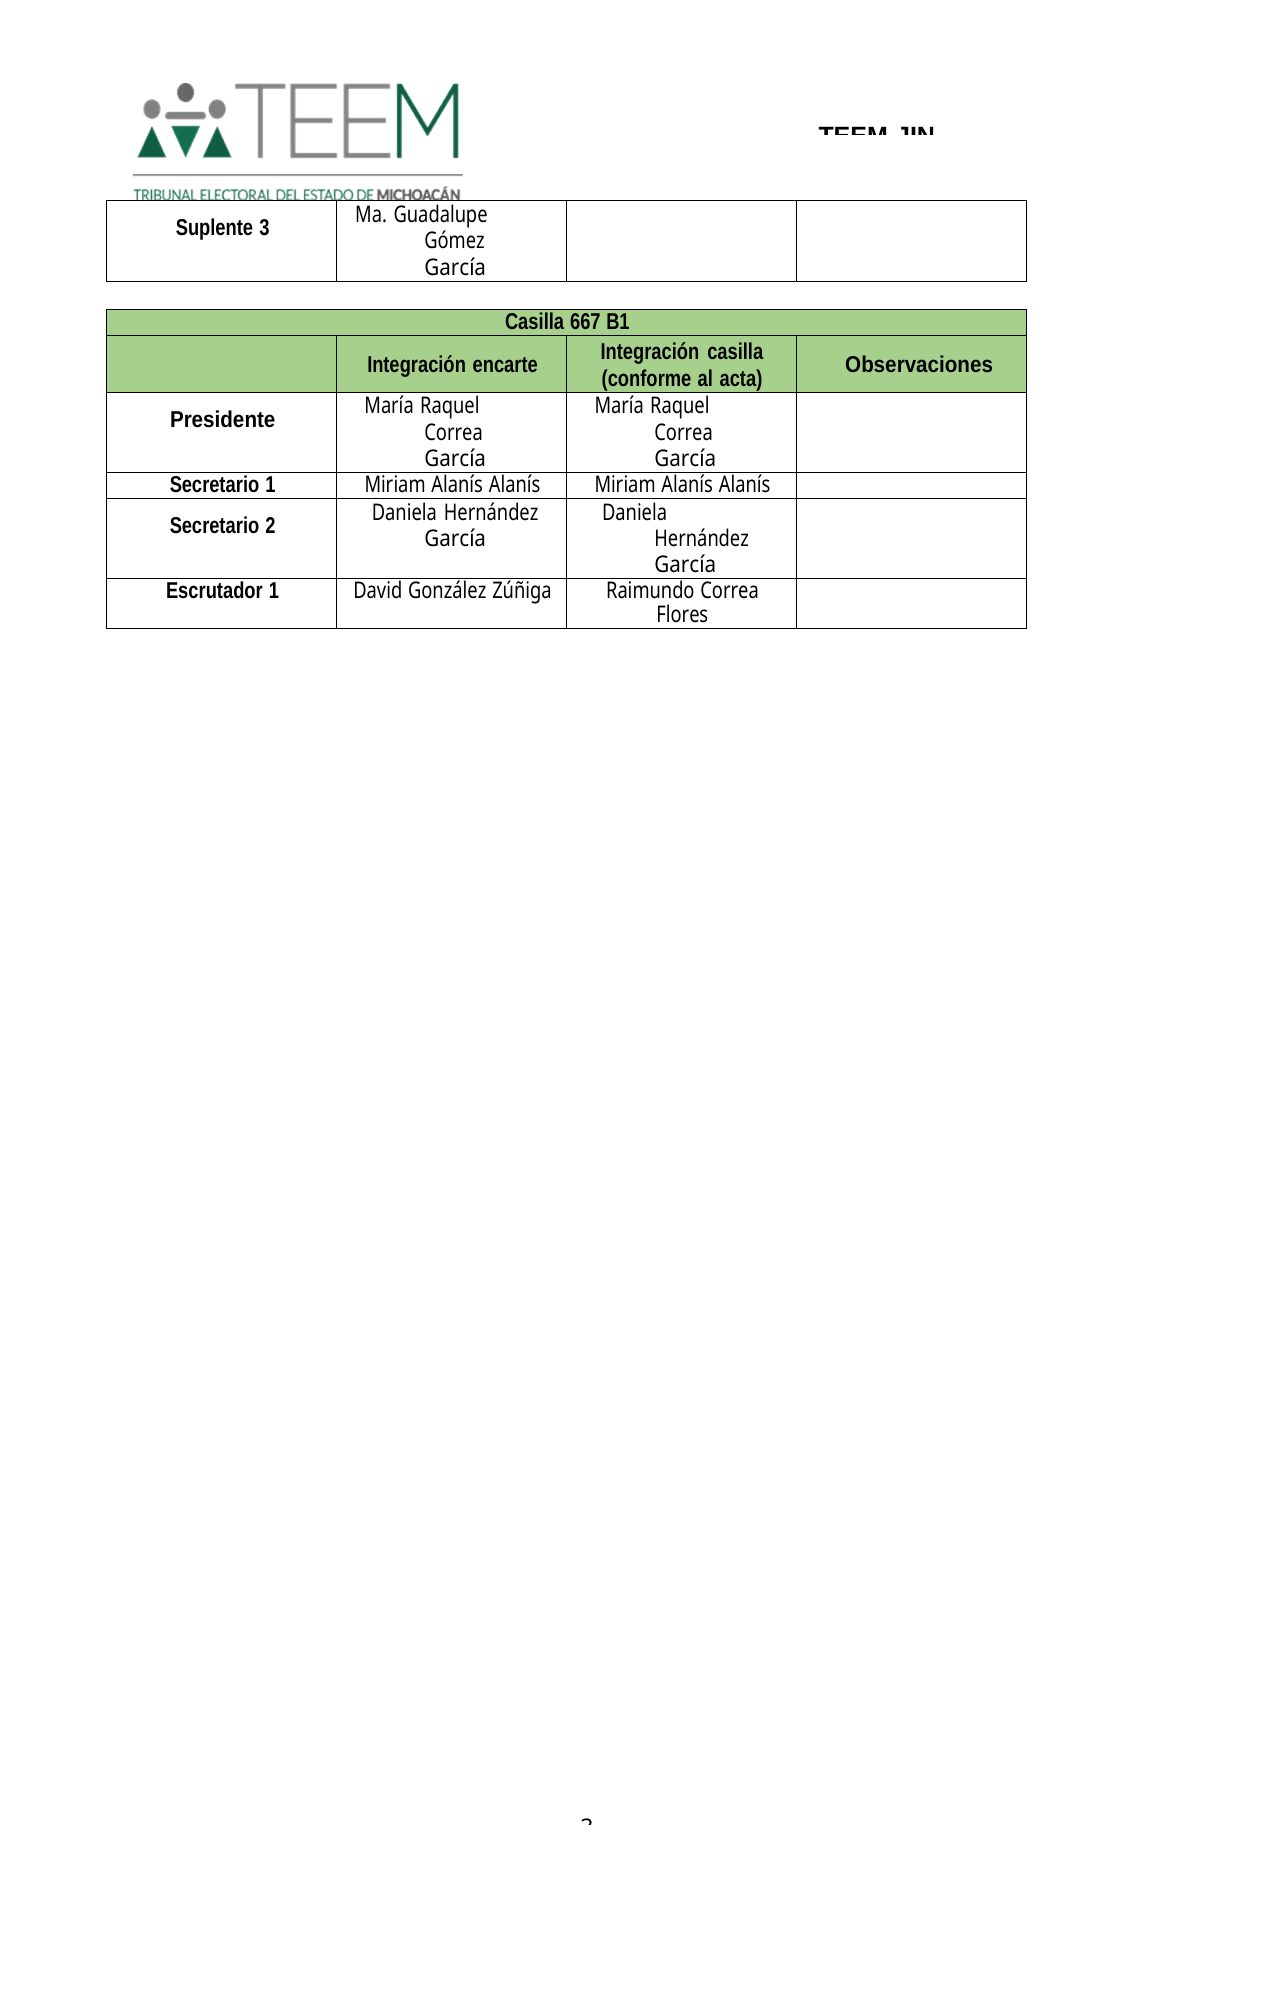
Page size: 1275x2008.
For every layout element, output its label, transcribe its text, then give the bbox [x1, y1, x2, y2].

table_cell Miriam Alanís Alanís [567, 473, 796, 498]
table_cell Integración casilla (conforme al acta) [567, 336, 796, 392]
table_cell María Raquel Correa García [567, 393, 796, 472]
table_cell [107, 336, 336, 392]
table_cell Suplente 3 [107, 201, 336, 281]
table_cell [797, 579, 1026, 628]
table_cell Observaciones [797, 336, 1026, 392]
table_cell Miriam Alanís Alanís [337, 473, 566, 498]
table_header Casilla 667 B1 [107, 310, 1026, 335]
table_cell Escrutador 1 [107, 579, 336, 628]
table_cell [567, 201, 796, 281]
table_cell Secretario 1 [107, 473, 336, 498]
table_cell Daniela Hernández García [567, 499, 796, 578]
table_cell Ma. Guadalupe Gómez García [337, 201, 566, 281]
table_cell Raimundo Correa Flores [567, 579, 796, 628]
table_cell [797, 473, 1026, 498]
table_cell [797, 393, 1026, 472]
picture [132, 83, 463, 200]
table_cell [797, 499, 1026, 578]
table_cell [797, 201, 1026, 281]
table_cell Integración encarte [337, 336, 566, 392]
table_cell María Raquel Correa García [337, 393, 566, 472]
table_cell Daniela Hernández García [337, 499, 566, 578]
table_cell Secretario 2 [107, 499, 336, 578]
table_cell Presidente [107, 393, 336, 472]
table_cell David González Zúñiga [337, 579, 566, 628]
